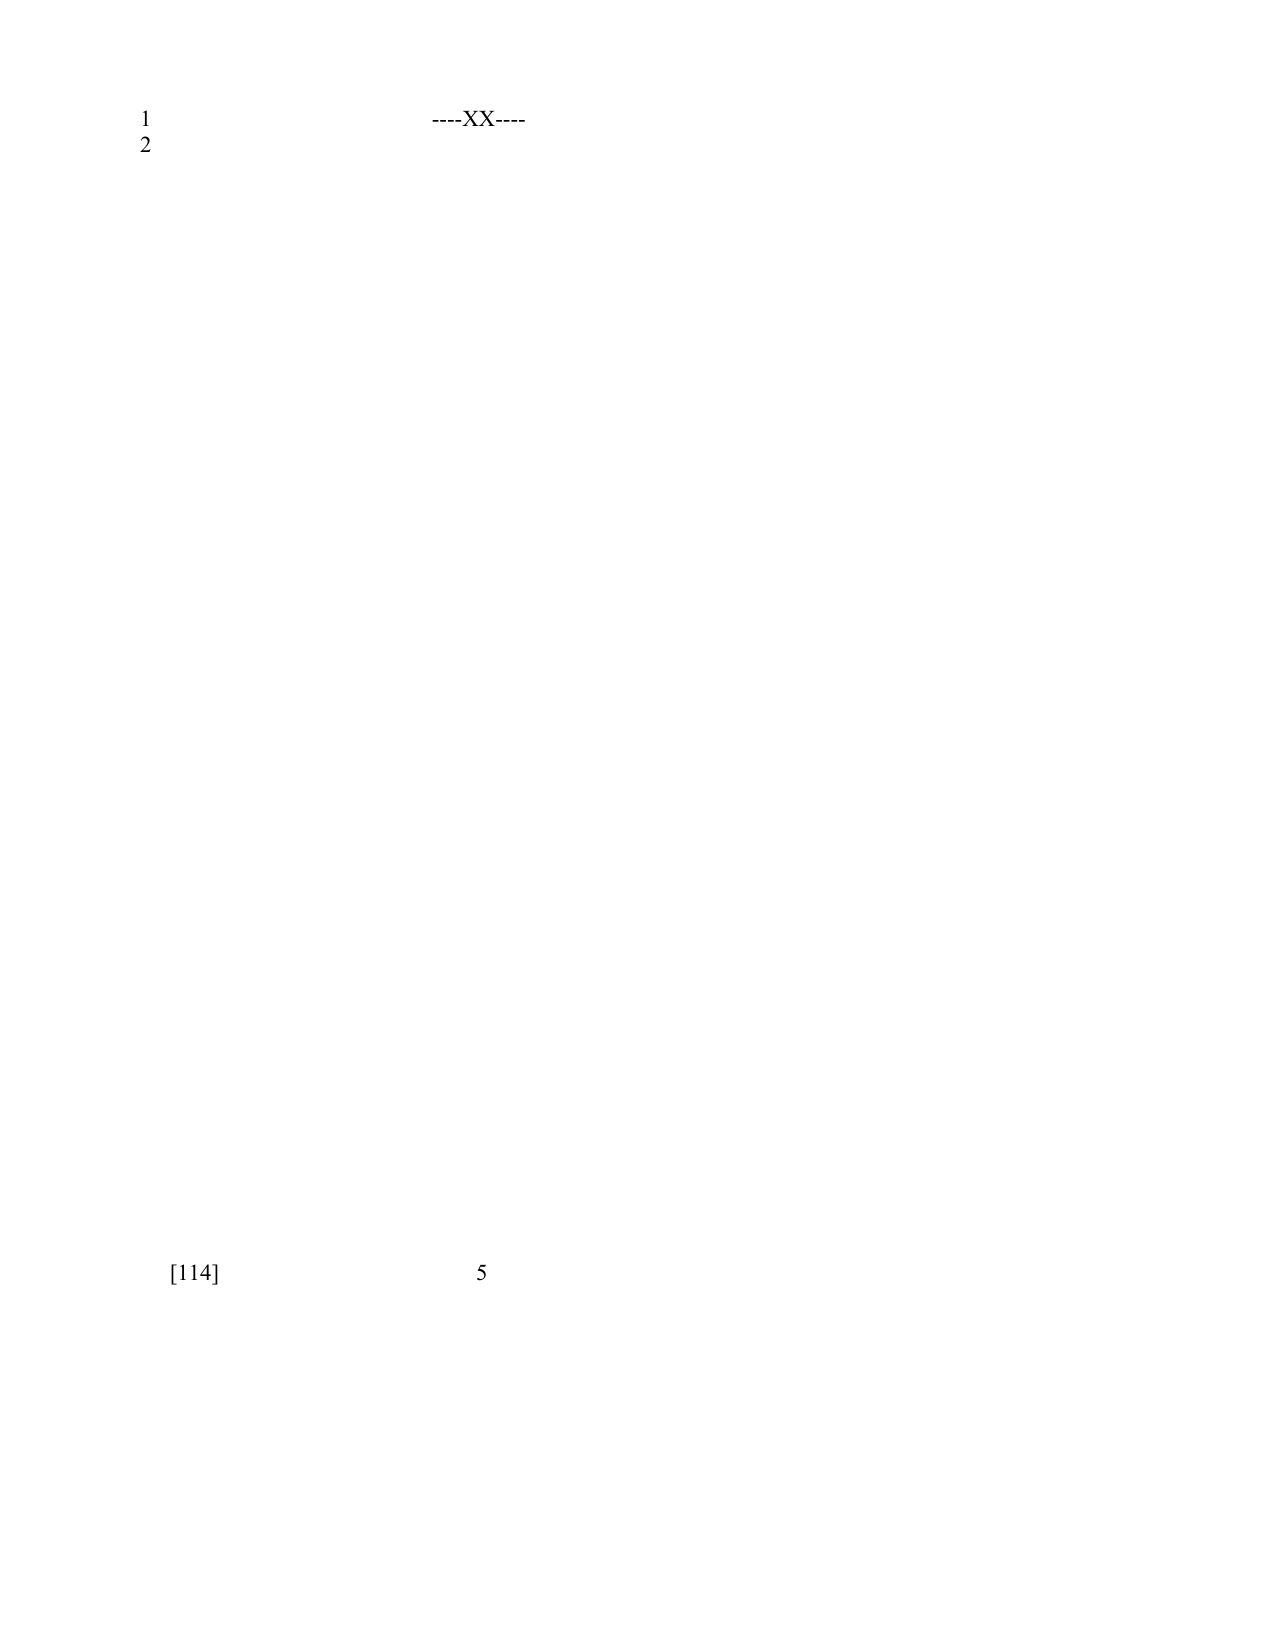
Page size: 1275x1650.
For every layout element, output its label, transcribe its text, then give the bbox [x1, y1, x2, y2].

text ----XX---- [169, 105, 787, 131]
